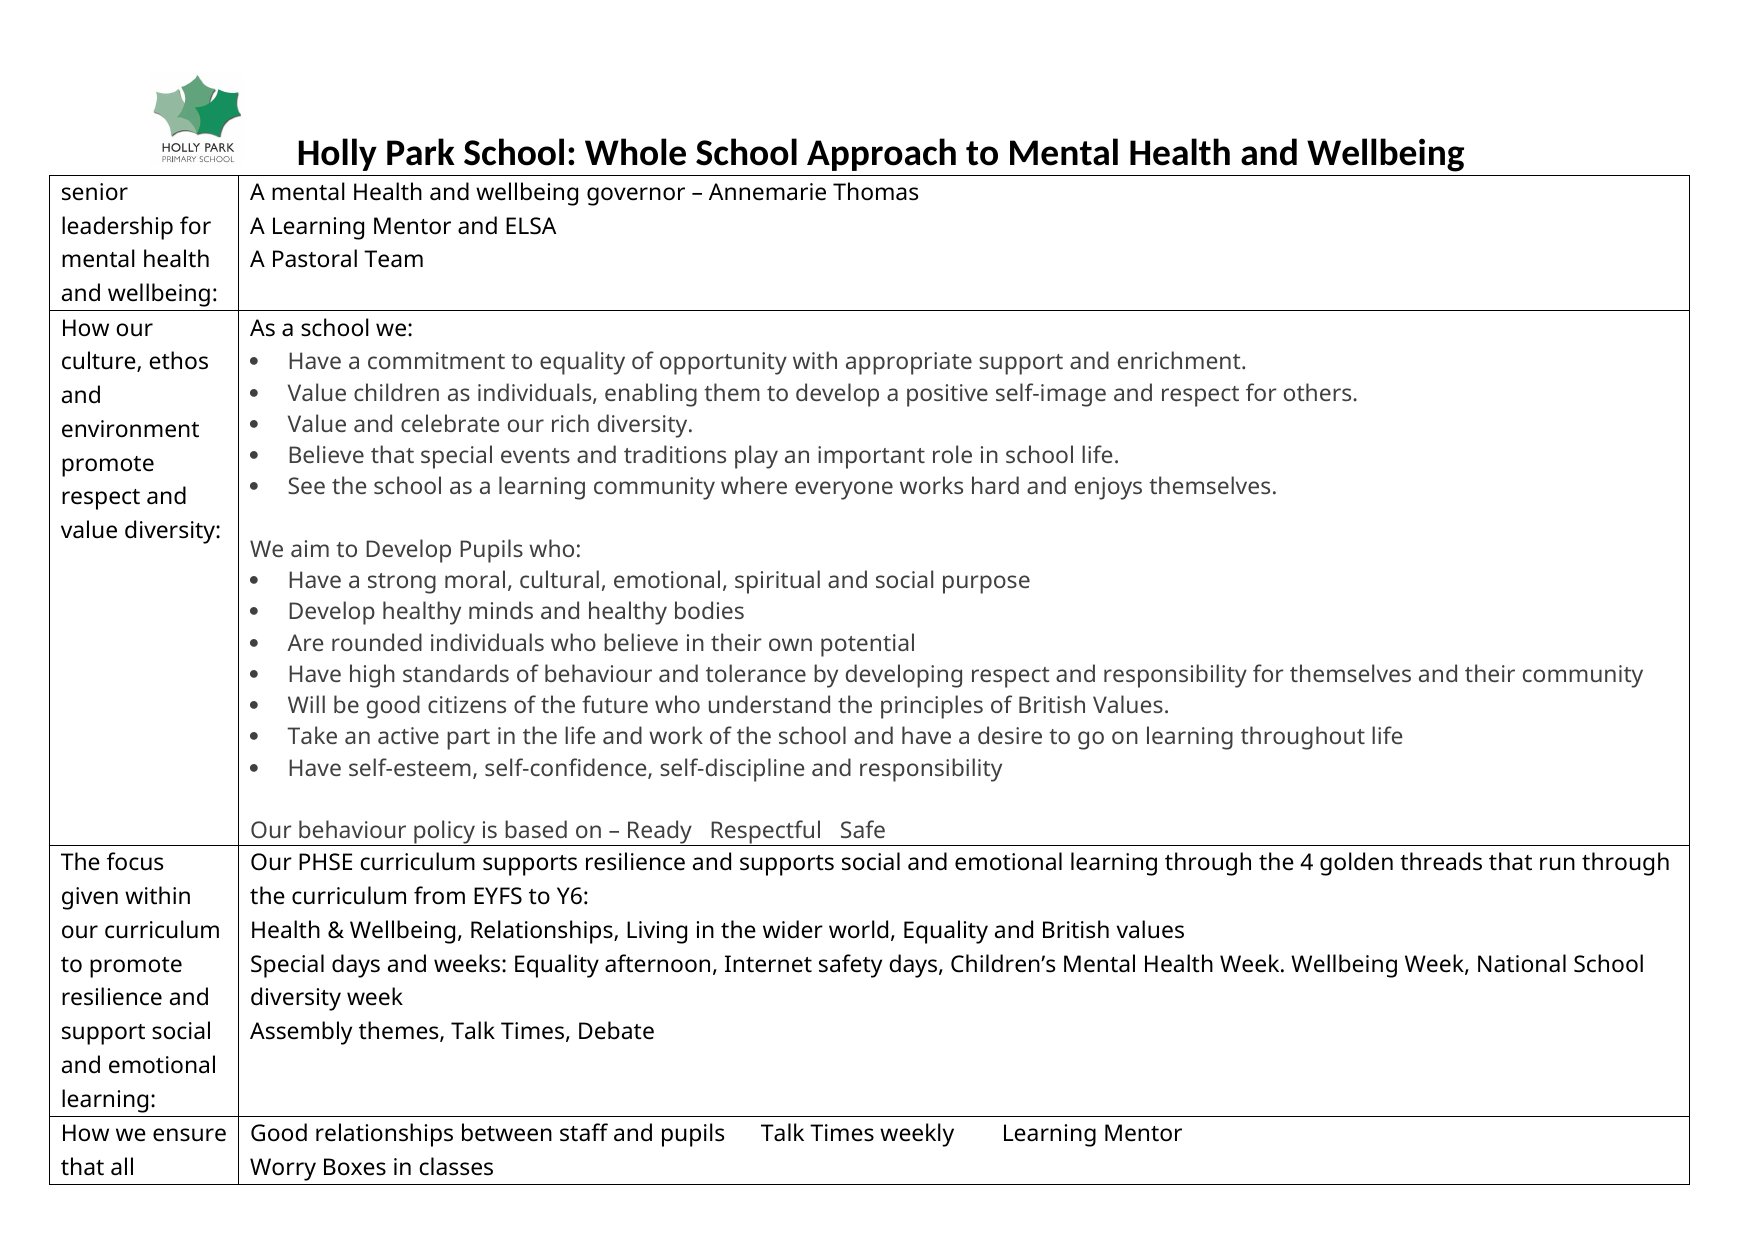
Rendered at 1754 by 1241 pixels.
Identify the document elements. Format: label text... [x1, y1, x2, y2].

table_cell How we ensure that all pupils/students have the opportunity to express their views and influence decisions: [50, 1117, 238, 1184]
table_cell How our culture, ethos and environment promote respect and value diversity: [50, 311, 238, 845]
table_cell How we provide visible senior leadership for mental health and wellbeing: [50, 176, 238, 310]
table_cell As a school we: Have a commitment to equality of opportunity with appropriate support and enrichment. Value children as individuals, enabling them to develop a positive self-image and respect for others. Value and celebrate our rich diversity. Believe that special events and traditions play an important role in school life. See the school as a learning community where everyone works hard and enjoys themselves. We aim to Develop Pupils who: Have a strong moral, cultural, emotional, spiritual and social purpose Develop healthy minds and healthy bodies Are rounded individuals who believe in their own potential Have high standards of behaviour and tolerance by developing respect and responsibility for themselves and their community Will be good citizens of the future who understand the principles of British Values. Take an active part in the life and work of the school and have a desire to go on learning throughout life Have self-esteem, self-confidence, self-discipline and responsibility Our behaviour policy is based on – Ready Respectful Safe [239, 311, 1689, 845]
table_cell Our PHSE curriculum supports resilience and supports social and emotional learning through the 4 golden threads that run through the curriculum from EYFS to Y6: Health & Wellbeing, Relationships, Living in the wider world, Equality and British values Special days and weeks: Equality afternoon, Internet safety days, Children’s Mental Health Week. Wellbeing Week, National School diversity week Assembly themes, Talk Times, Debate [239, 846, 1689, 1116]
table_cell The focus given within our curriculum to promote resilience and support social and emotional learning: [50, 846, 238, 1116]
picture [150, 73, 244, 166]
